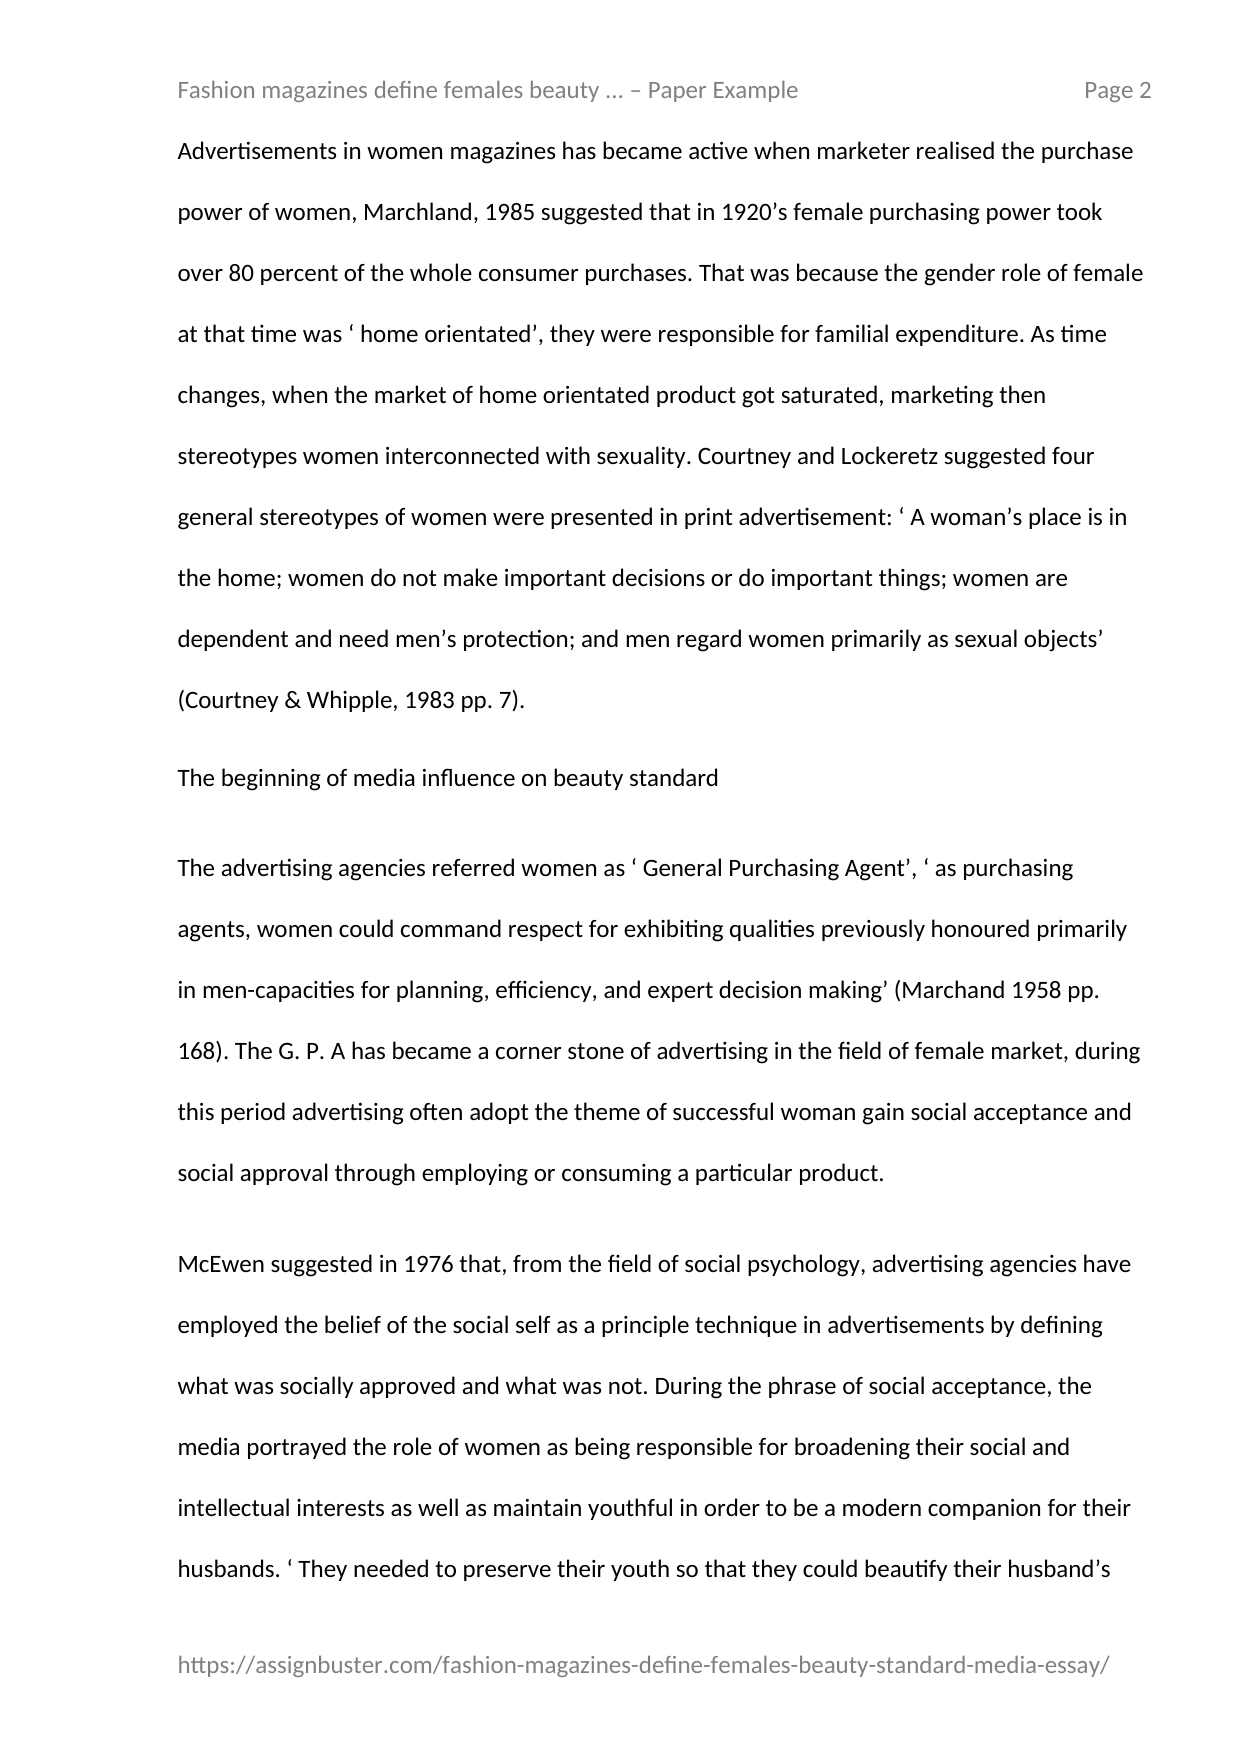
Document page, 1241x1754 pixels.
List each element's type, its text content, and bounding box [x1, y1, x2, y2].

text The advertising agencies referred women as ‘ General Purchasing Agent’, ‘ as purchasing agents, women could command respect for exhibiting qualities previously honoured primarily in men-capacities for planning, efficiency, and expert decision making’ (Marchand 1958 pp. 168). The G. P. A has became a corner stone of advertising in the field of female market, during this period advertising often adopt the theme of successful woman gain social acceptance and social approval through employing or consuming a particular product. [177, 852, 1152, 1188]
text The beginning of media influence on beauty standard [177, 762, 1152, 792]
text Advertisements in women magazines has became active when marketer realised the purchase power of women, Marchland, 1985 suggested that in 1920’s female purchasing power took over 80 percent of the whole consumer purchases. That was because the gender role of female at that time was ‘ home orientated’, they were responsible for familial expenditure. As time changes, when the market of home orientated product got saturated, marketing then stereotypes women interconnected with sexuality. Courtney and Lockeretz suggested four general stereotypes of women were presented in print advertisement: ‘ A woman’s place is in the home; women do not make important decisions or do important things; women are dependent and need men’s protection; and men regard women primarily as sexual objects’ (Courtney & Whipple, 1983 pp. 7). [177, 135, 1152, 715]
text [177, 1248, 1152, 1584]
